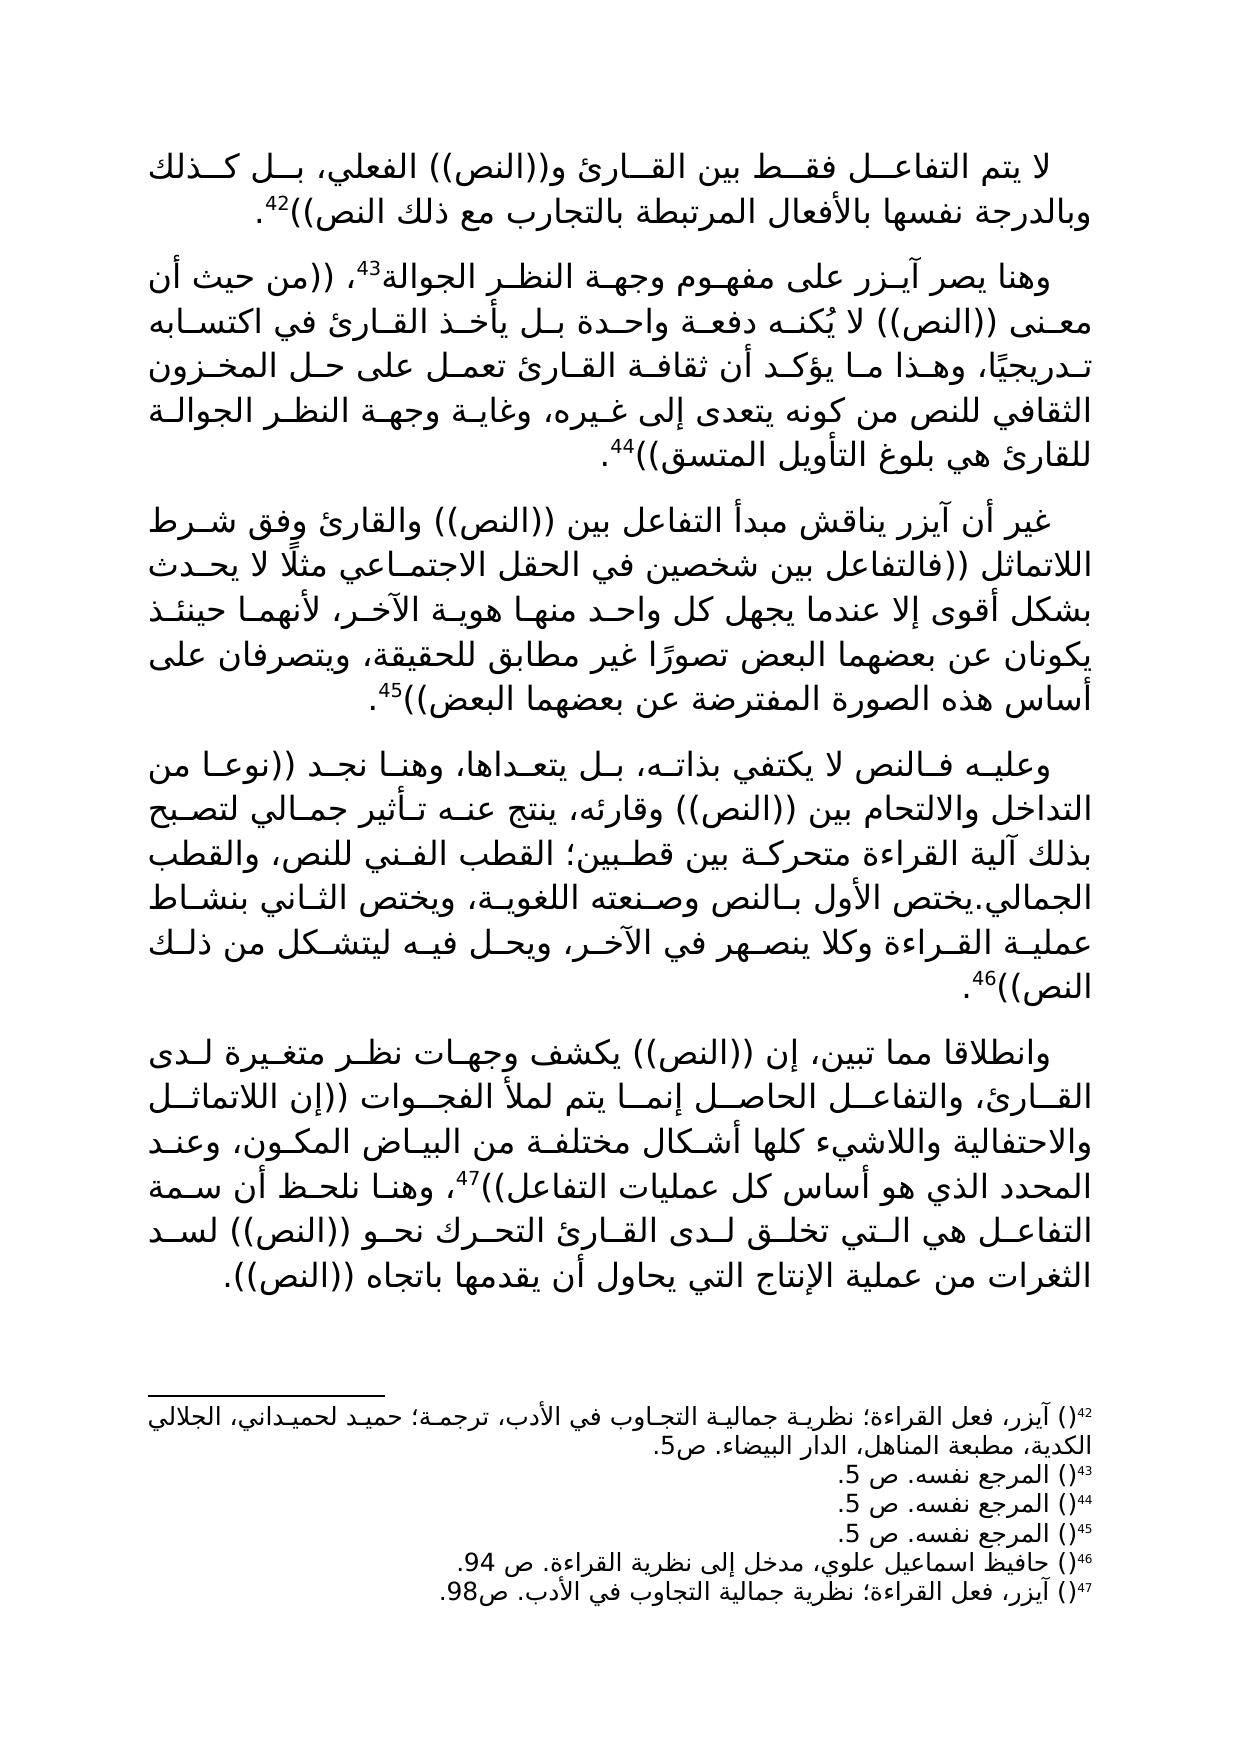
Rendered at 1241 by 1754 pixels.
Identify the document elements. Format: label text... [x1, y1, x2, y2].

text وانطلاقا مما تبين، إن ((النص)) يكشف وجهات نظر متغيرة لدى القارئ، والتفاعل الحاصل إنما يتم لملأ الفجوات ((إن اللاتماثل والاحتفالية واللاشيء كلها أشكال مختلفة من البياض المكون، وعند المحدد الذي هو أساس كل عمليات التفاعل))، وهنا نلحظ أن سمة التفاعل هي التي تخلق لدى القارئ التحرك نحو ((النص)) لسد الثغرات من عملية الإنتاج التي يحاول أن يقدمها باتجاه ((النص)). [148, 1033, 1093, 1295]
text وعليه فالنص لا يكتفي بذاته، بل يتعداها، وهنا نجد ((نوعا من التداخل والالتحام بين ((النص)) وقارئه، ينتج عنه تأثير جمالي لتصبح بذلك آلية القراءة متحركة بين قطبين؛ القطب الفني للنص، والقطب الجمالي.يختص الأول بالنص وصنعته اللغوية، ويختص الثاني بنشاط عملية القراءة وكلا ينصهر في الآخر، ويحل فيه ليتشكل من ذلك النص)). [148, 745, 1093, 1007]
text لا يتم التفاعل فقط بين القارئ و((النص)) الفعلي، بل كذلك وبالدرجة نفسها بالأفعال المرتبطة بالتجارب مع ذلك النص)). [148, 148, 1093, 231]
text غير أن آيزر يناقش مبدأ التفاعل بين ((النص)) والقارئ وفق شرط اللاتماثل ((فالتفاعل بين شخصين في الحقل الاجتماعي مثلًا لا يحدث بشكل أقوى إلا عندما يجهل كل واحد منها هوية الآخر، لأنهما حينئذ يكونان عن بعضهما البعض تصورًا غير مطابق للحقيقة، ويتصرفان على أساس هذه الصورة المفترضة عن بعضهما البعض)). [148, 501, 1093, 718]
text وهنا يصر آيزر على مفهوم وجهة النظر الجوالة، ((من حيث أن معنى ((النص)) لا يُكنه دفعة واحدة بل يأخذ القارئ في اكتسابه تدريجيًا، وهذا ما يؤكد أن ثقافة القارئ تعمل على حل المخزون الثقافي للنص من كونه يتعدى إلى غيره، وغاية وجهة النظر الجوالة للقارئ هي بلوغ التأويل المتسق)). [148, 258, 1093, 475]
